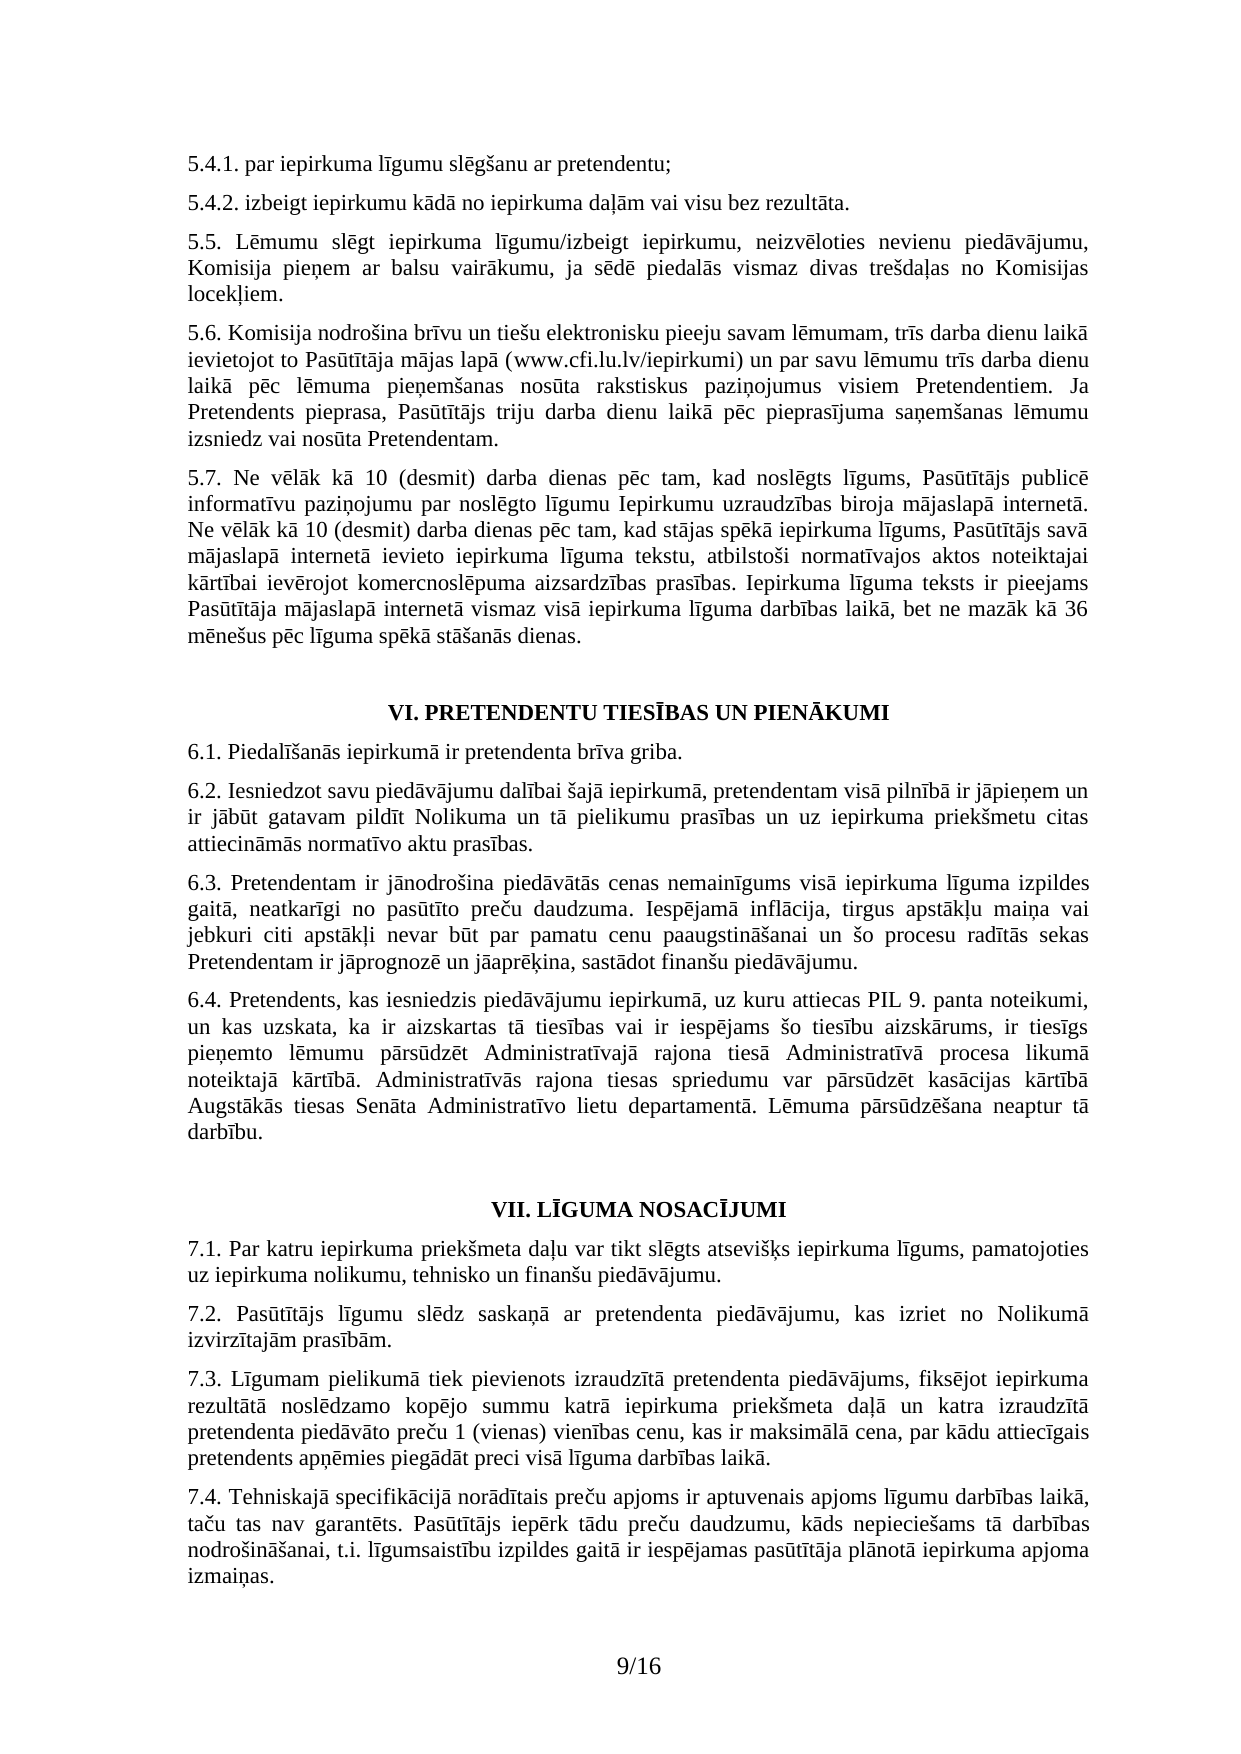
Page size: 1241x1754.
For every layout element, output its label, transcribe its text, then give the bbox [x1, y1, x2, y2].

text 7.4. Tehniskajā specifikācijā norādītais preču apjoms ir aptuvenais apjoms līgumu darbības laikā, taču tas nav garantēts. Pasūtītājs iepērk tādu preču daudzumu, kāds nepieciešams tā darbības nodrošināšanai, t.i. līgumsaistību izpildes gaitā ir iespējamas pasūtītāja plānotā iepirkuma apjoma izmaiņas. [187, 1483, 1090, 1589]
text 5.4.1. par iepirkuma līgumu slēgšanu ar pretendentu; [187, 150, 1090, 176]
text 6.3. Pretendentam ir jānodrošina piedāvātās cenas nemainīgums visā iepirkuma līguma izpildes gaitā, neatkarīgi no pasūtīto preču daudzuma. Iespējamā inflācija, tirgus apstākļu maiņa vai jebkuri citi apstākļi nevar būt par pamatu cenu paaugstināšanai un šo procesu radītās sekas Pretendentam ir jāprognozē un jāaprēķina, sastādot finanšu piedāvājumu. [187, 869, 1090, 974]
text 5.4.2. izbeigt iepirkumu kādā no iepirkuma daļām vai visu bez rezultāta. [187, 189, 1090, 215]
subtitle VII. LĪGUMA NOSACĪJUMI [187, 1196, 1090, 1222]
text 5.6. Komisija nodrošina brīvu un tiešu elektronisku pieeju savam lēmumam, trīs darba dienu laikā ievietojot to Pasūtītāja mājas lapā (www.cfi.lu.lv/iepirkumi) un par savu lēmumu trīs darba dienu laikā pēc lēmuma pieņemšanas nosūta rakstiskus paziņojumus visiem Pretendentiem. Ja Pretendents pieprasa, Pasūtītājs triju darba dienu laikā pēc pieprasījuma saņemšanas lēmumu izsniedz vai nosūta Pretendentam. [187, 319, 1090, 451]
text 6.2. Iesniedzot savu piedāvājumu dalībai šajā iepirkumā, pretendentam visā pilnībā ir jāpieņem un ir jābūt gatavam pildīt Nolikuma un tā pielikumu prasības un uz iepirkuma priekšmetu citas attiecināmās normatīvo aktu prasības. [187, 777, 1090, 856]
text 7.1. Par katru iepirkuma priekšmeta daļu var tikt slēgts atsevišķs iepirkuma līgums, pamatojoties uz iepirkuma nolikumu, tehnisko un finanšu piedāvājumu. [187, 1235, 1090, 1288]
text 7.2. Pasūtītājs līgumu slēdz saskaņā ar pretendenta piedāvājumu, kas izriet no Nolikumā izvirzītajām prasībām. [187, 1300, 1090, 1353]
text 5.7. Ne vēlāk kā 10 (desmit) darba dienas pēc tam, kad noslēgts līgums, Pasūtītājs publicē informatīvu paziņojumu par noslēgto līgumu Iepirkumu uzraudzības biroja mājaslapā internetā. Ne vēlāk kā 10 (desmit) darba dienas pēc tam, kad stājas spēkā iepirkuma līgums, Pasūtītājs savā mājaslapā internetā ievieto iepirkuma līguma tekstu, atbilstoši normatīvajos aktos noteiktajai kārtībai ievērojot komercnoslēpuma aizsardzības prasības. Iepirkuma līguma teksts ir pieejams Pasūtītāja mājaslapā internetā vismaz visā iepirkuma līguma darbības laikā, bet ne mazāk kā 36 mēnešus pēc līguma spēkā stāšanās dienas. [187, 463, 1090, 648]
text 7.3. Līgumam pielikumā tiek pievienots izraudzītā pretendenta piedāvājums, fiksējot iepirkuma rezultātā noslēdzamo kopējo summu katrā iepirkuma priekšmeta daļā un katra izraudzītā pretendenta piedāvāto preču 1 (vienas) vienības cenu, kas ir maksimālā cena, par kādu attiecīgais pretendents apņēmies piegādāt preci visā līguma darbības laikā. [187, 1365, 1090, 1471]
text VI. PRETENDENTU TIESĪBAS UN PIENĀKUMI [187, 699, 1090, 726]
text 6.1. Piedalīšanās iepirkumā ir pretendenta brīva griba. [187, 738, 1090, 764]
text 5.5. Lēmumu slēgt iepirkuma līgumu/izbeigt iepirkumu, neizvēloties nevienu piedāvājumu, Komisija pieņem ar balsu vairākumu, ja sēdē piedalās vismaz divas trešdaļas no Komisijas locekļiem. [187, 228, 1090, 307]
text 6.4. Pretendents, kas iesniedzis piedāvājumu iepirkumā, uz kuru attiecas PIL 9. panta noteikumi, un kas uzskata, ka ir aizskartas tā tiesības vai ir iespējams šo tiesību aizskārums, ir tiesīgs pieņemto lēmumu pārsūdzēt Administratīvajā rajona tiesā Administratīvā procesa likumā noteiktajā kārtībā. Administratīvās rajona tiesas spriedumu var pārsūdzēt kasācijas kārtībā Augstākās tiesas Senāta Administratīvo lietu departamentā. Lēmuma pārsūdzēšana neaptur tā darbību. [187, 987, 1090, 1145]
